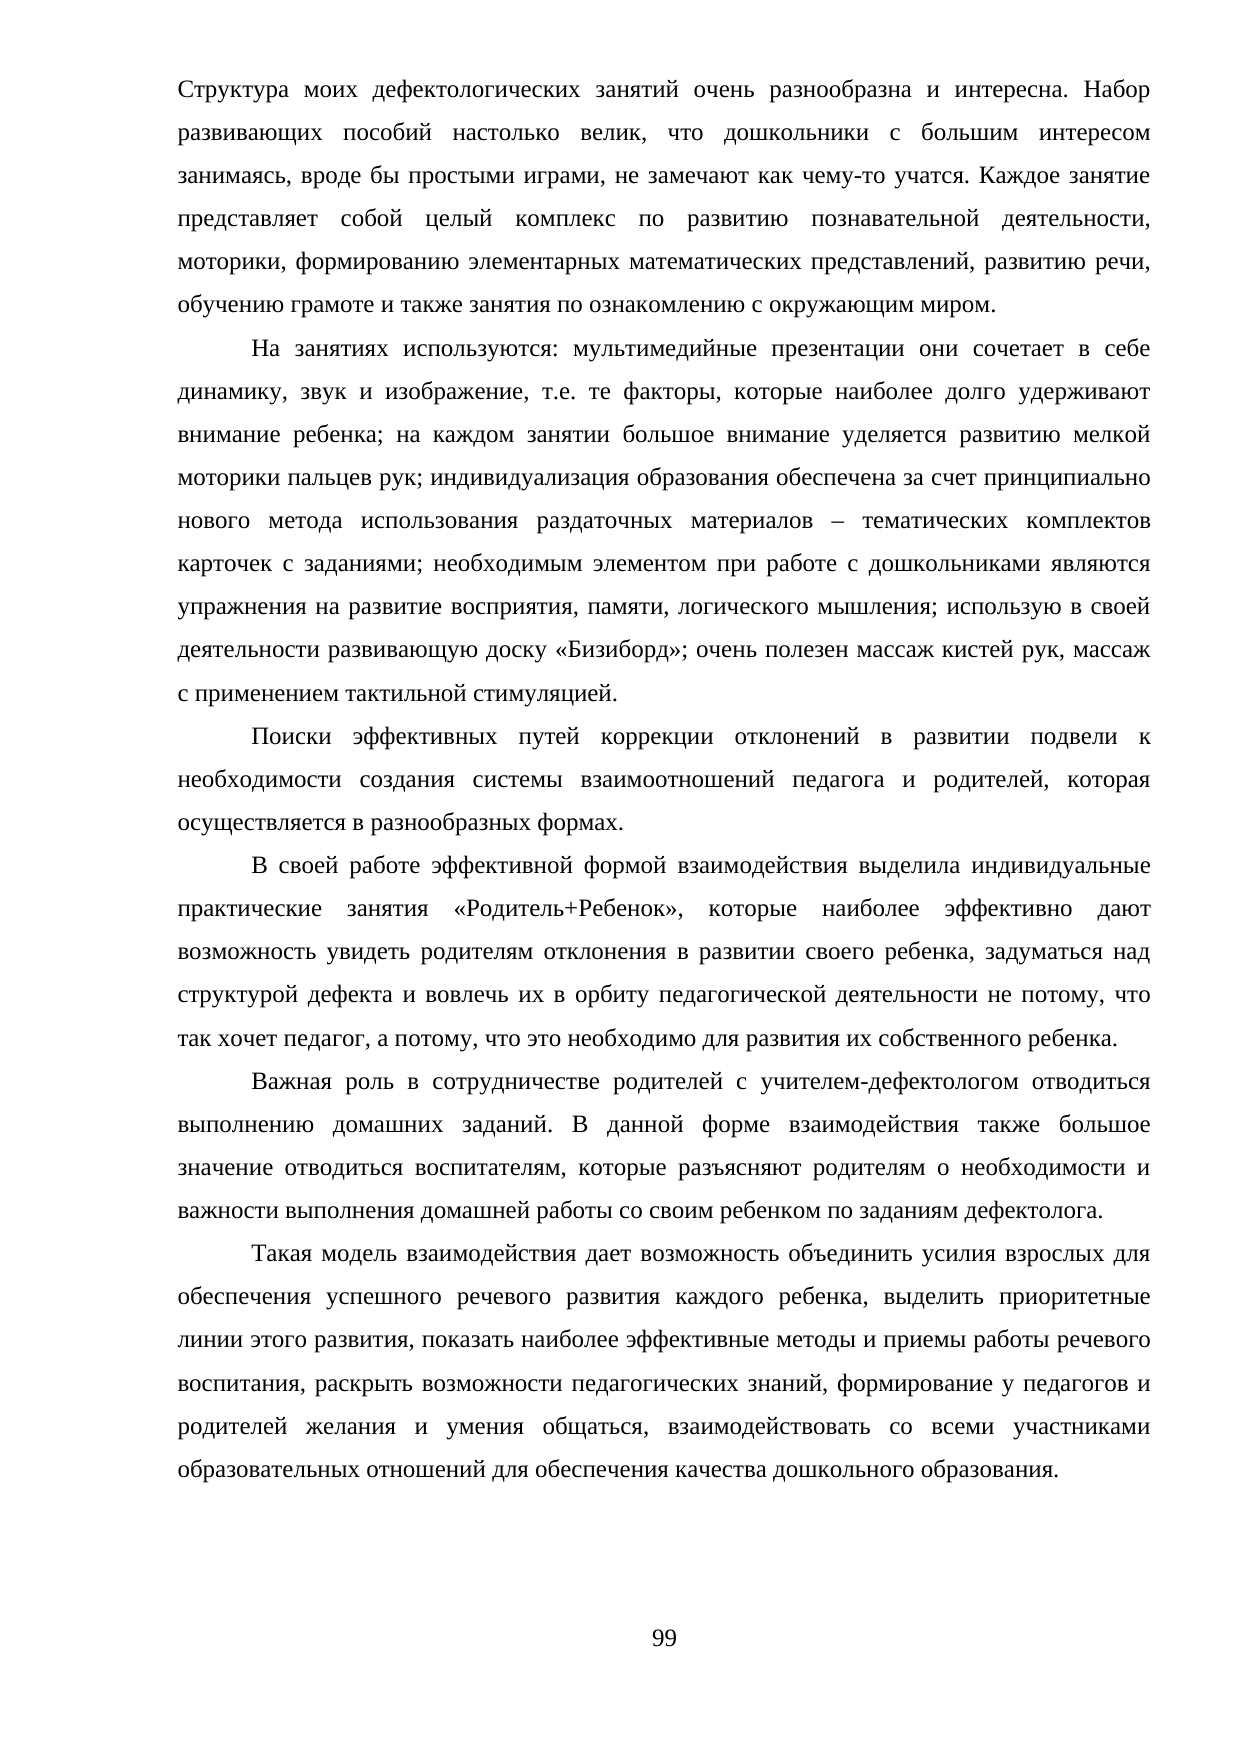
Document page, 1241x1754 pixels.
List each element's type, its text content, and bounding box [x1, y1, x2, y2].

text В своей работе эффективной формой взаимодействия выделила индивидуальные практические занятия «Родитель+Ребенок», которые наиболее эффективно дают возможность увидеть родителям отклонения в развитии своего ребенка, задуматься над структурой дефекта и вовлечь их в орбиту педагогической деятельности не потому, что так хочет педагог, а потому, что это необходимо для развития их собственного ребенка. [177, 850, 1152, 1051]
text Структура моих дефектологических занятий очень разнообразна и интересна. Набор развивающих пособий настолько велик, что дошкольники с большим интересом занимаясь, вроде бы простыми играми, не замечают как чему-то учатся. Каждое занятие представляет собой целый комплекс по развитию познавательной деятельности, моторики, формированию элементарных математических представлений, развитию речи, обучению грамоте и также занятия по ознакомлению с окружающим миром. [177, 74, 1152, 318]
text Важная роль в сотрудничестве родителей с учителем-дефектологом отводиться выполнению домашних заданий. В данной форме взаимодействия также большое значение отводиться воспитателям, которые разъясняют родителям о необходимости и важности выполнения домашней работы со своим ребенком по заданиям дефектолога. [177, 1066, 1152, 1224]
text Поиски эффективных путей коррекции отклонений в развитии подвели к необходимости создания системы взаимоотношений педагога и родителей, которая осуществляется в разнообразных формах. [177, 721, 1152, 836]
text Такая модель взаимодействия дает возможность объединить усилия взрослых для обеспечения успешного речевого развития каждого ребенка, выделить приоритетные линии этого развития, показать наиболее эффективные методы и приемы работы речевого воспитания, раскрыть возможности педагогических знаний, формирование у педагогов и родителей желания и умения общаться, взаимодействовать со всеми участниками образовательных отношений для обеспечения качества дошкольного образования. [177, 1238, 1152, 1483]
text На занятиях используются: мультимедийные презентации они сочетает в себе динамику, звук и изображение, т.е. те факторы, которые наиболее долго удерживают внимание ребенка; на каждом занятии большое внимание уделяется развитию мелкой моторики пальцев рук; индивидуализация образования обеспечена за счет принципиально нового метода использования раздаточных материалов – тематических комплектов карточек с заданиями; необходимым элементом при работе с дошкольниками являются упражнения на развитие восприятия, памяти, логического мышления; использую в своей деятельности развивающую доску «Бизиборд»; очень полезен массаж кистей рук, массаж с применением тактильной стимуляцией. [177, 333, 1152, 706]
